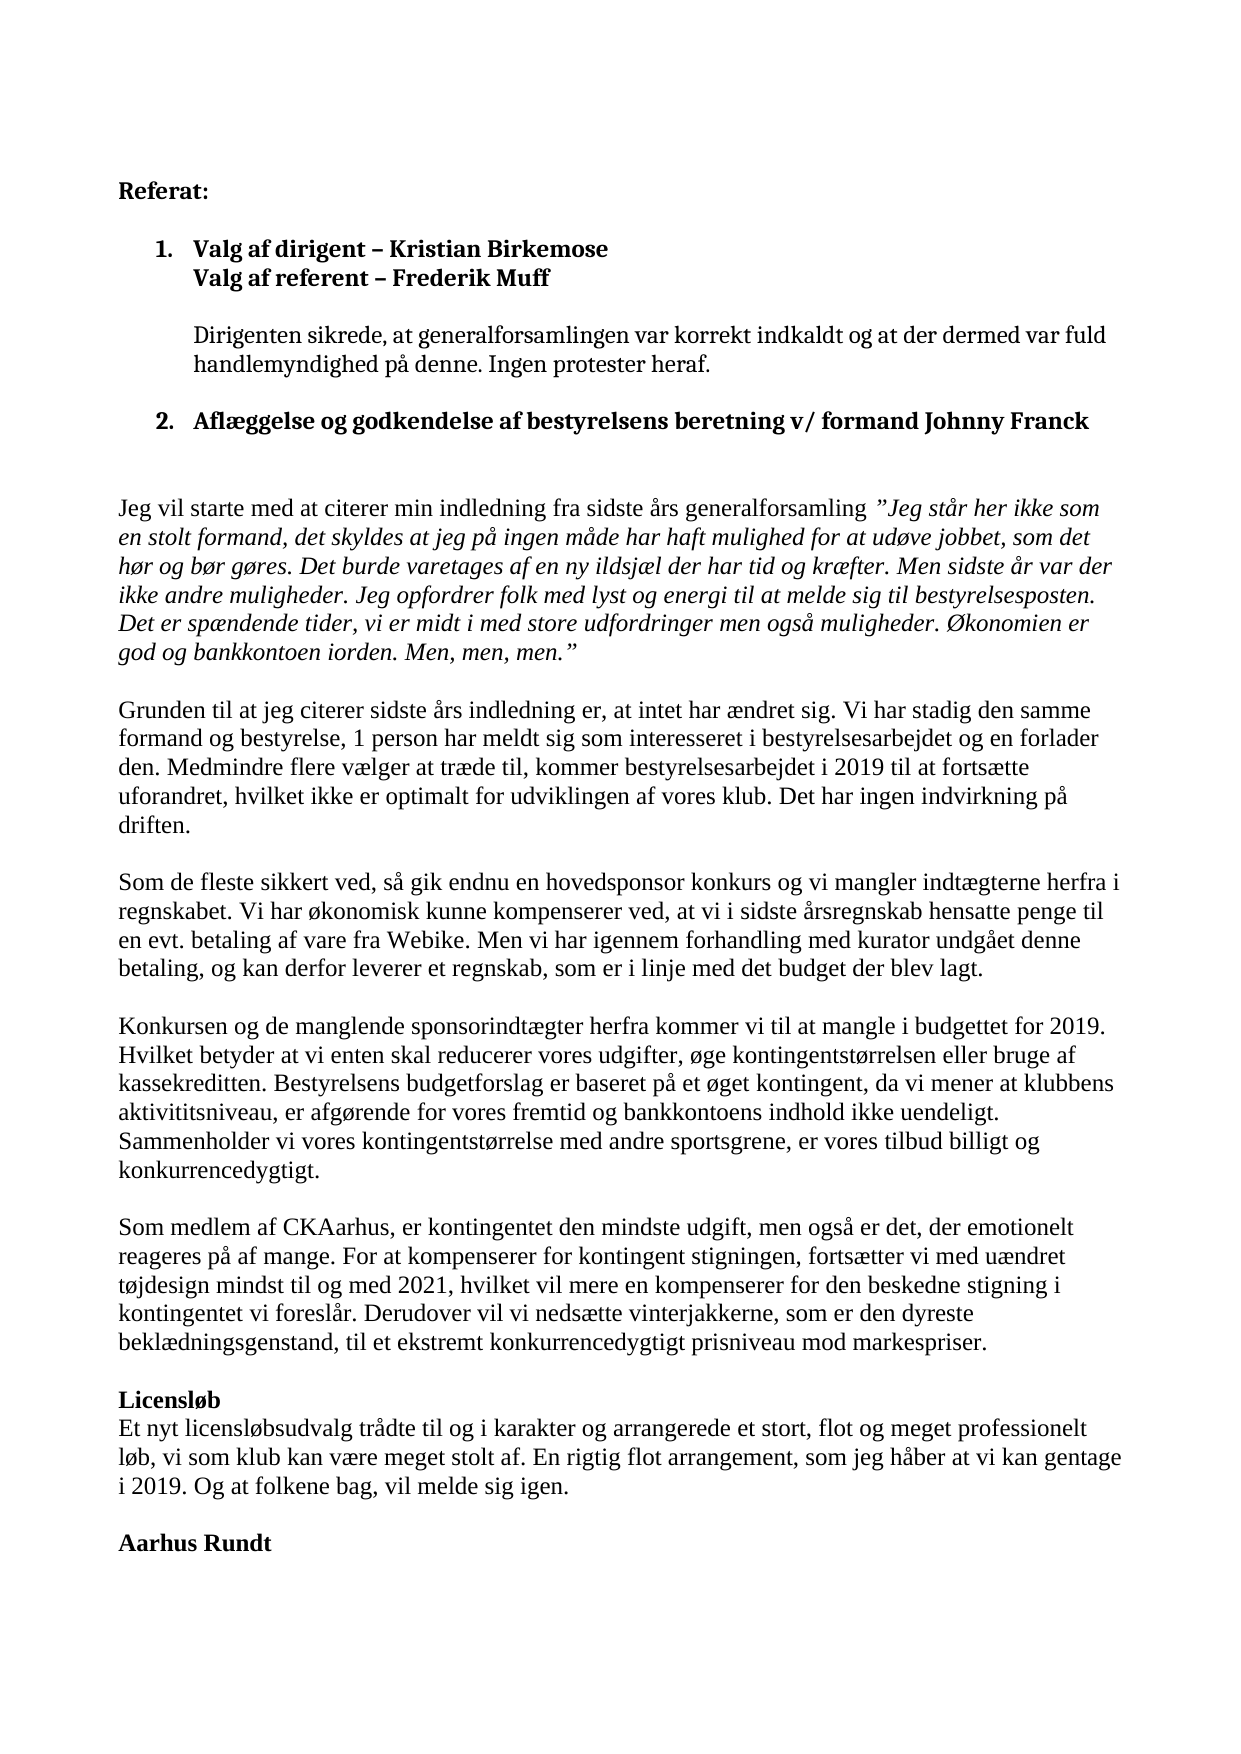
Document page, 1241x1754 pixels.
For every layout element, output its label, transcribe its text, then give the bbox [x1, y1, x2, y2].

list Valg af dirigent – Kristian Birkemose [156, 235, 1122, 263]
text Licensløb [118, 1385, 1122, 1413]
text Som medlem af CKAarhus, er kontingentet den mindste udgift, men også er det, der emotionelt reageres på af mange. For at kompenserer for kontingent stigningen, fortsætter vi med uændret tøjdesign mindst til og med 2021, hvilket vil mere en kompenserer for den beskedne stigning i kontingentet vi foreslår. Derudover vil vi nedsætte vinterjakkerne, som er den dyreste beklædningsgenstand, til et ekstremt konkurrencedygtigt prisniveau mod markespriser. [118, 1212, 1122, 1356]
text Grunden til at jeg citerer sidste års indledning er, at intet har ændret sig. Vi har stadig den samme formand og bestyrelse, 1 person har meldt sig som interesseret i bestyrelsesarbejdet og en forlader den. Medmindre flere vælger at træde til, kommer bestyrelsesarbejdet i 2019 til at fortsætte uforandret, hvilket ikke er optimalt for udviklingen af vores klub. Det har ingen indvirkning på driften. [118, 695, 1122, 838]
text Som de fleste sikkert ved, så gik endnu en hovedsponsor konkurs og vi mangler indtægterne herfra i regnskabet. Vi har økonomisk kunne kompenserer ved, at vi i sidste årsregnskab hensatte penge til en evt. betaling af vare fra Webike. Men vi har igennem forhandling med kurator undgået denne betaling, og kan derfor leverer et regnskab, som er i linje med det budget der blev lagt. [118, 867, 1122, 982]
text Referat: [118, 177, 1122, 206]
text Konkursen og de manglende sponsorindtægter herfra kommer vi til at mangle i budgettet for 2019. Hvilket betyder at vi enten skal reducerer vores udgifter, øge kontingentstørrelsen eller bruge af kassekreditten. Bestyrelsens budgetforslag er baseret på et øget kontingent, da vi mener at klubbens aktivititsniveau, er afgørende for vores fremtid og bankkontoens indhold ikke uendeligt. Sammenholder vi vores kontingentstørrelse med andre sportsgrene, er vores tilbud billigt og konkurrencedygtigt. [118, 1011, 1122, 1183]
list Aflæggelse og godkendelse af bestyrelsens beretning v/ formand Johnny Franck [156, 407, 1122, 465]
text Aarhus Rundt [118, 1528, 1122, 1557]
text Jeg vil starte med at citerer min indledning fra sidste års generalforsamling ”Jeg står her ikke som en stolt formand, det skyldes at jeg på ingen måde har haft mulighed for at udøve jobbet, som det hør og bør gøres. Det burde varetages af en ny ildsjæl der har tid og kræfter. Men sidste år var der ikke andre muligheder. Jeg opfordrer folk med lyst og energi til at melde sig til bestyrelsesposten. Det er spændende tider, vi er midt i med store udfordringer men også muligheder. Økonomien er god og bankkontoen iorden. Men, men, men.” [118, 465, 1122, 666]
text Et nyt licensløbsudvalg trådte til og i karakter og arrangerede et stort, flot og meget professionelt løb, vi som klub kan være meget stolt af. En rigtig flot arrangement, som jeg håber at vi kan gentage i 2019. Og at folkene bag, vil melde sig igen. [118, 1413, 1122, 1500]
list Valg af referent – Frederik Muff Dirigenten sikrede, at generalforsamlingen var korrekt indkaldt og at der dermed var fuld handlemyndighed på denne. Ingen protester heraf. [193, 263, 1122, 378]
